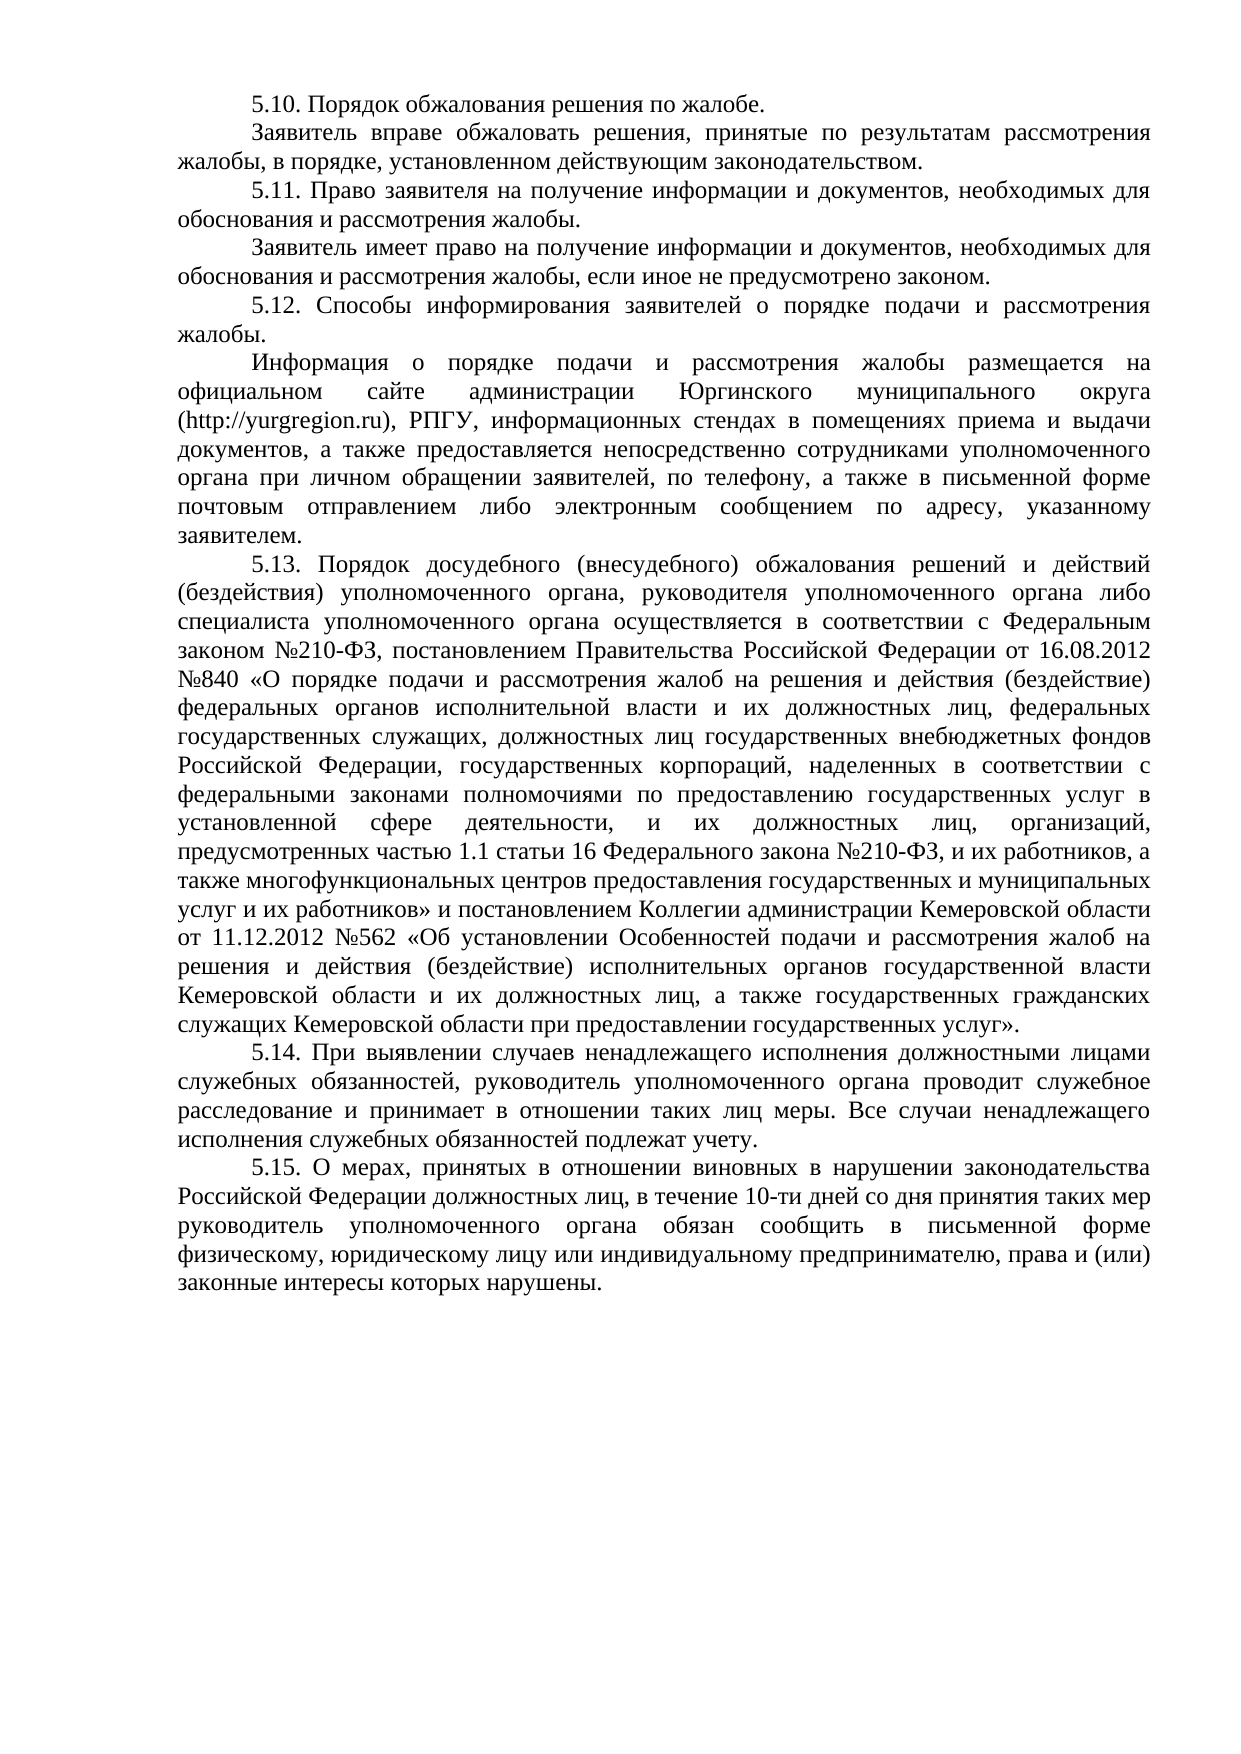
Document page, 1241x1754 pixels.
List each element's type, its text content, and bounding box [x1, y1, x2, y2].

text 5.10. Порядок обжалования решения по жалобе. [177, 89, 1152, 117]
text 5.12. Способы информирования заявителей о порядке подачи и рассмотрения жалобы. [177, 290, 1152, 347]
text 5.14. При выявлении случаев ненадлежащего исполнения должностными лицами служебных обязанностей, руководитель уполномоченного органа проводит служебное расследование и принимает в отношении таких лиц меры. Все случаи ненадлежащего исполнения служебных обязанностей подлежат учету. [177, 1037, 1152, 1152]
text 5.13. Порядок досудебного (внесудебного) обжалования решений и действий (бездействия) уполномоченного органа, руководителя уполномоченного органа либо специалиста уполномоченного органа осуществляется в соответствии с Федеральным законом №210-ФЗ, постановлением Правительства Российской Федерации от 16.08.2012 №840 «О порядке подачи и рассмотрения жалоб на решения и действия (бездействие) федеральных органов исполнительной власти и их должностных лиц, федеральных государственных служащих, должностных лиц государственных внебюджетных фондов Российской Федерации, государственных корпораций, наделенных в соответствии с федеральными законами полномочиями по предоставлению государственных услуг в установленной сфере деятельности, и их должностных лиц, организаций, предусмотренных частью 1.1 статьи 16 Федерального закона №210-ФЗ, и их работников, а также многофункциональных центров предоставления государственных и муниципальных услуг и их работников» и постановлением Коллегии администрации Кемеровской области от 11.12.2012 №562 «Об установлении Особенностей подачи и рассмотрения жалоб на решения и действия (бездействие) исполнительных органов государственной власти Кемеровской области и их должностных лиц, а также государственных гражданских служащих Кемеровской области при предоставлении государственных услуг». [177, 549, 1152, 1037]
text 5.15. О мерах, принятых в отношении виновных в нарушении законодательства Российской Федерации должностных лиц, в течение 10-ти дней со дня принятия таких мер руководитель уполномоченного органа обязан сообщить в письменной форме физическому, юридическому лицу или индивидуальному предпринимателю, права и (или) законные интересы которых нарушены. [177, 1152, 1152, 1296]
text Заявитель имеет право на получение информации и документов, необходимых для обоснования и рассмотрения жалобы, если иное не предусмотрено законом. [177, 232, 1152, 290]
text 5.11. Право заявителя на получение информации и документов, необходимых для обоснования и рассмотрения жалобы. [177, 175, 1152, 232]
text Заявитель вправе обжаловать решения, принятые по результатам рассмотрения жалобы, в порядке, установленном действующим законодательством. [177, 117, 1152, 175]
text Информация о порядке подачи и рассмотрения жалобы размещается на официальном сайте администрации Юргинского муниципального округа (http://yurgregion.ru), РПГУ, информационных стендах в помещениях приема и выдачи документов, а также предоставляется непосредственно сотрудниками уполномоченного органа при личном обращении заявителей, по телефону, а также в письменной форме почтовым отправлением либо электронным сообщением по адресу, указанному заявителем. [177, 347, 1152, 549]
